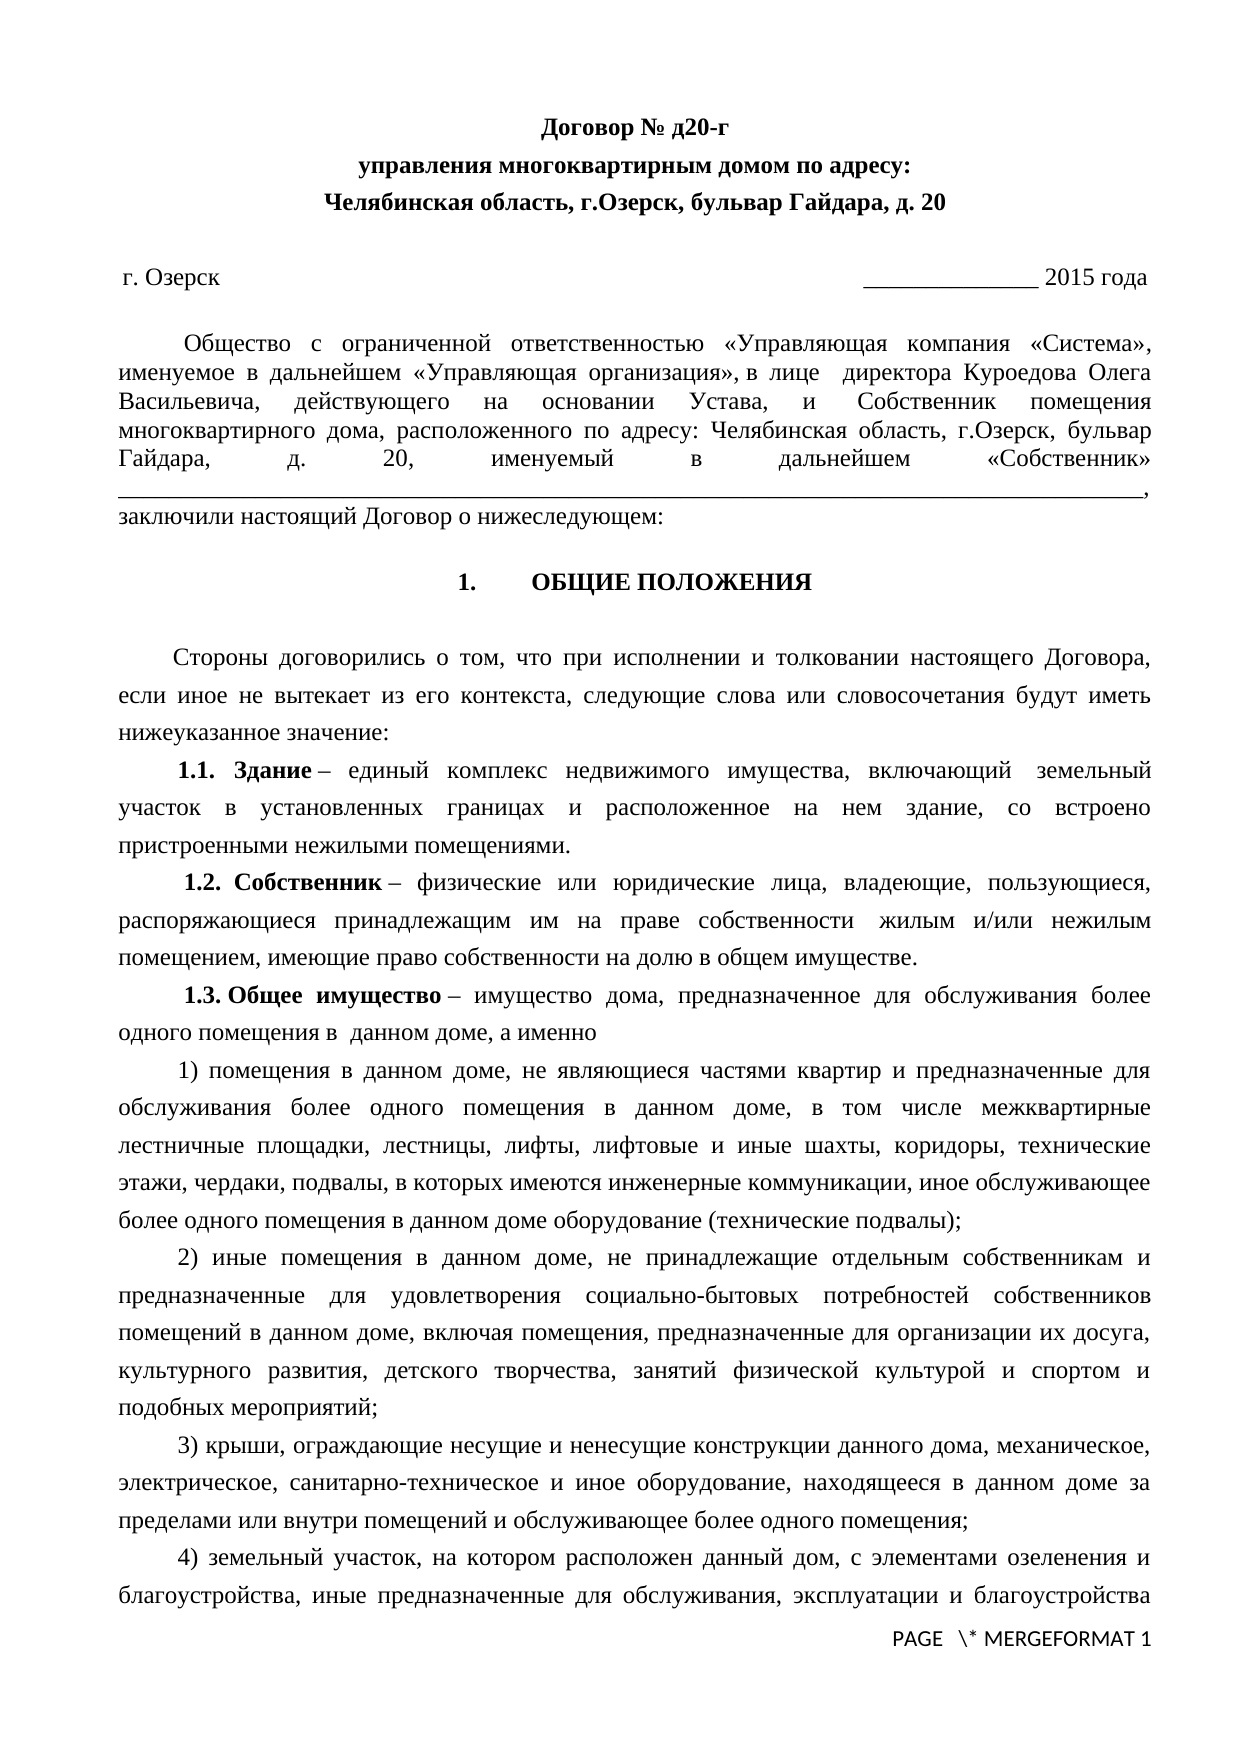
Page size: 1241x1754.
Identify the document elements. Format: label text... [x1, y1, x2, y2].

text Стороны договорились о том, что при исполнении и толковании настоящего Договора, если иное не вытекает из его контекста, следующие слова или словосочетания будут иметь нижеуказанное значение: [118, 633, 1152, 746]
text г. Озерск ______________ 2015 года [118, 253, 1152, 291]
text 1.3. Общее имущество – имущество дома, предназначенное для обслуживания более одного помещения в данном доме, а именно [118, 971, 1152, 1046]
text 2) иные помещения в данном доме, не принадлежащие отдельным собственникам и предназначенные для удовлетворения социально-бытовых потребностей собственников помещений в данном доме, включая помещения, предназначенные для организации их досуга, культурного развития, детского творчества, занятий физической культурой и спортом и подобных мероприятий; [118, 1233, 1152, 1421]
text 1.1. Здание – единый комплекс недвижимого имущества, включающий земельный участок в установленных границах и расположенное на нем здание, со встроено пристроенными нежилыми помещениями. [118, 746, 1152, 858]
text управления многоквартирным домом по адресу: [118, 141, 1152, 178]
text Договор № д20-г [118, 103, 1152, 141]
text 1.2. Собственник – физические или юридические лица, владеющие, пользующиеся, распоряжающиеся принадлежащим им на праве собственности жилым и/или нежилым помещением, имеющие право собственности на долю в общем имуществе. [118, 858, 1152, 971]
text 1) помещения в данном доме, не являющиеся частями квартир и предназначенные для обслуживания более одного помещения в данном доме, в том числе межквартирные лестничные площадки, лестницы, лифты, лифтовые и иные шахты, коридоры, технические этажи, чердаки, подвалы, в которых имеются инженерные коммуникации, иное обслуживающее более одного помещения в данном доме оборудование (технические подвалы); [118, 1046, 1152, 1233]
text Челябинская область, г.Озерск, бульвар Гайдара, д. 20 [118, 178, 1152, 216]
text Общество с ограниченной ответственностью «Управляющая компания «Система», именуемое в дальнейшем «Управляющая организация», в лице директора Куроедова Олега Васильевича, действующего на основании Устава, и Собственник помещения многоквартирного дома, расположенного по адресу: Челябинская область, г.Озерск, бульвар Гайдара, д. 20, именуемый в дальнейшем «Собственник» __________________________________________________________________________________, заключили настоящий Договор о нижеследующем: [118, 328, 1152, 530]
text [118, 1533, 1152, 1608]
text 3) крыши, ограждающие несущие и ненесущие конструкции данного дома, механическое, электрическое, санитарно-техническое и иное оборудование, находящееся в данном доме за пределами или внутри помещений и обслуживающее более одного помещения; [118, 1421, 1152, 1533]
list ОБЩИЕ ПОЛОЖЕНИЯ [118, 558, 1152, 596]
